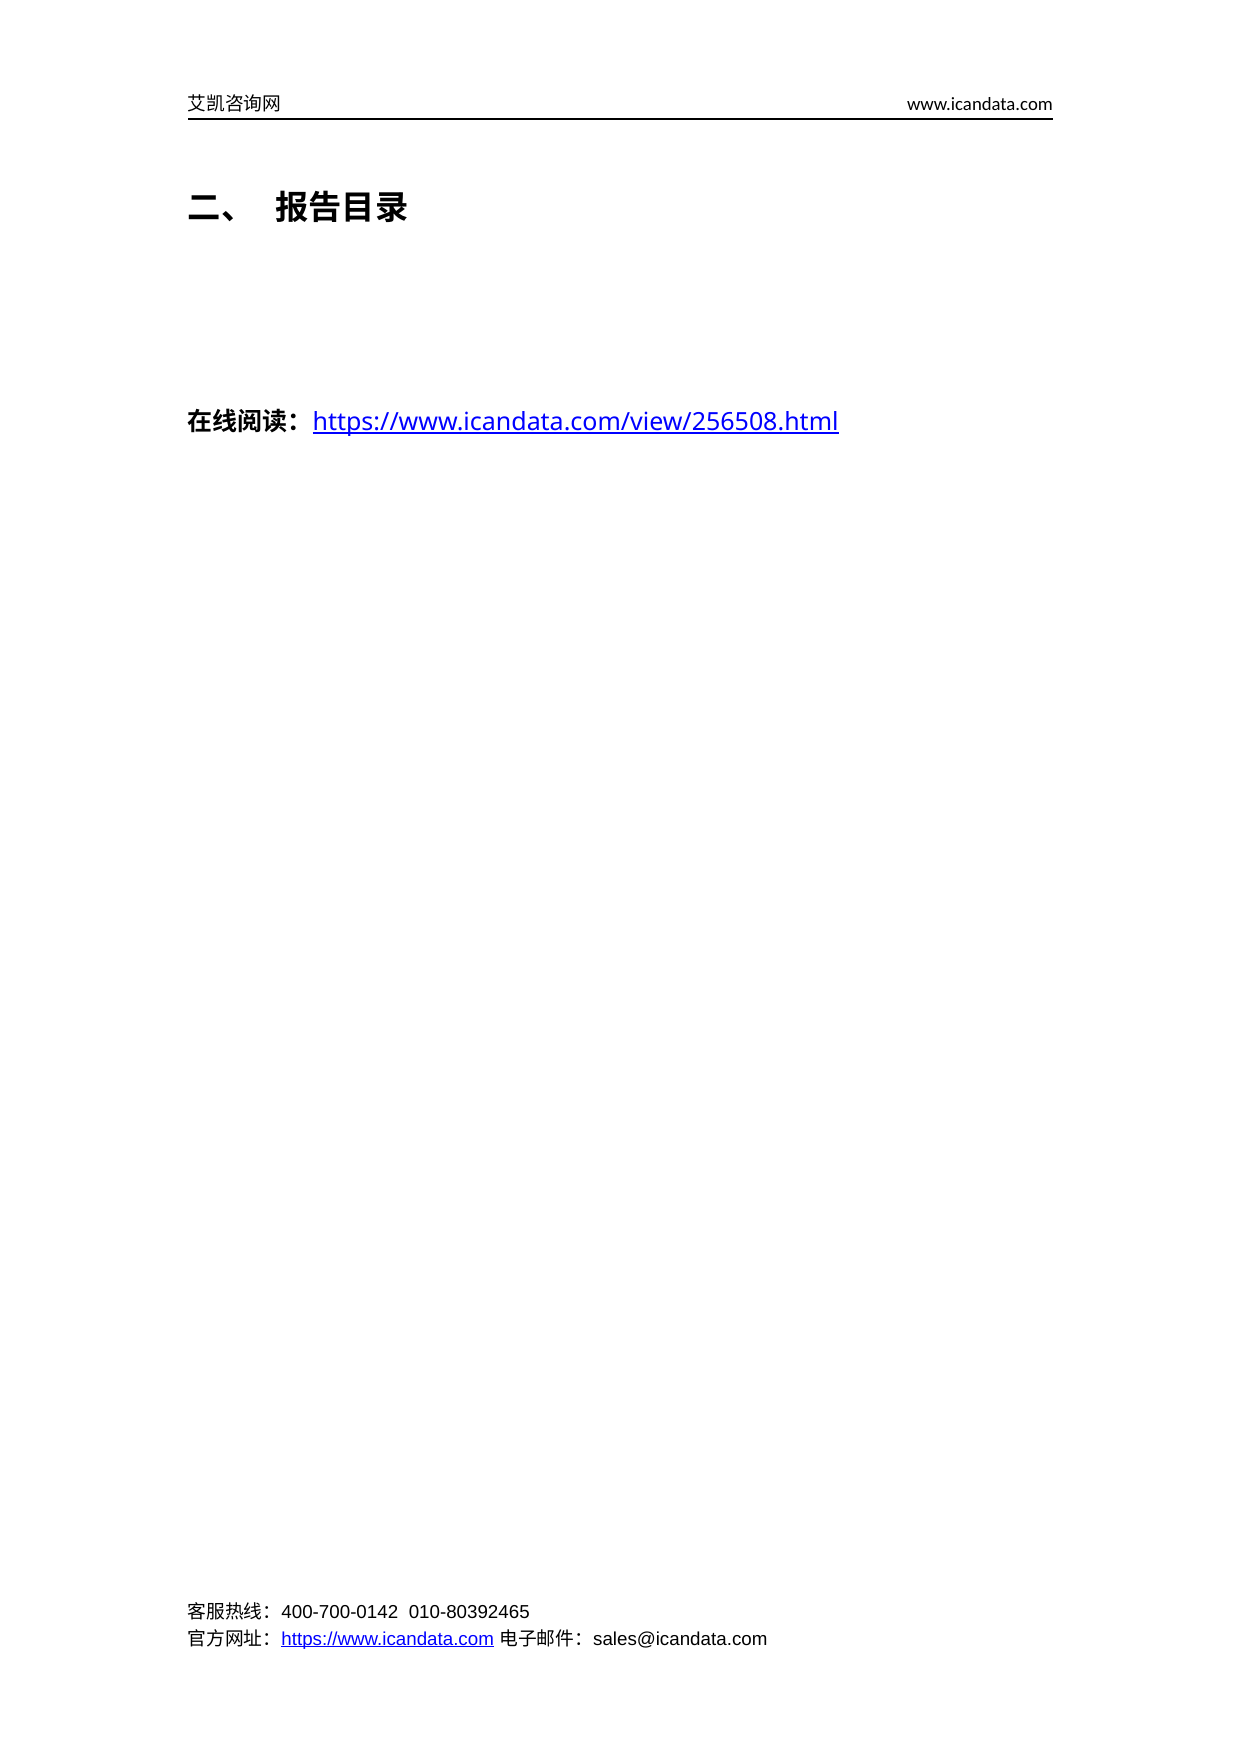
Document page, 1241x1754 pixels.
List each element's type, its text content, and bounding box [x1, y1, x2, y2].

subtitle 报告目录 [187, 172, 1053, 237]
text 在线阅读：https://www.icandata.com/view/256508.html [187, 387, 1053, 452]
